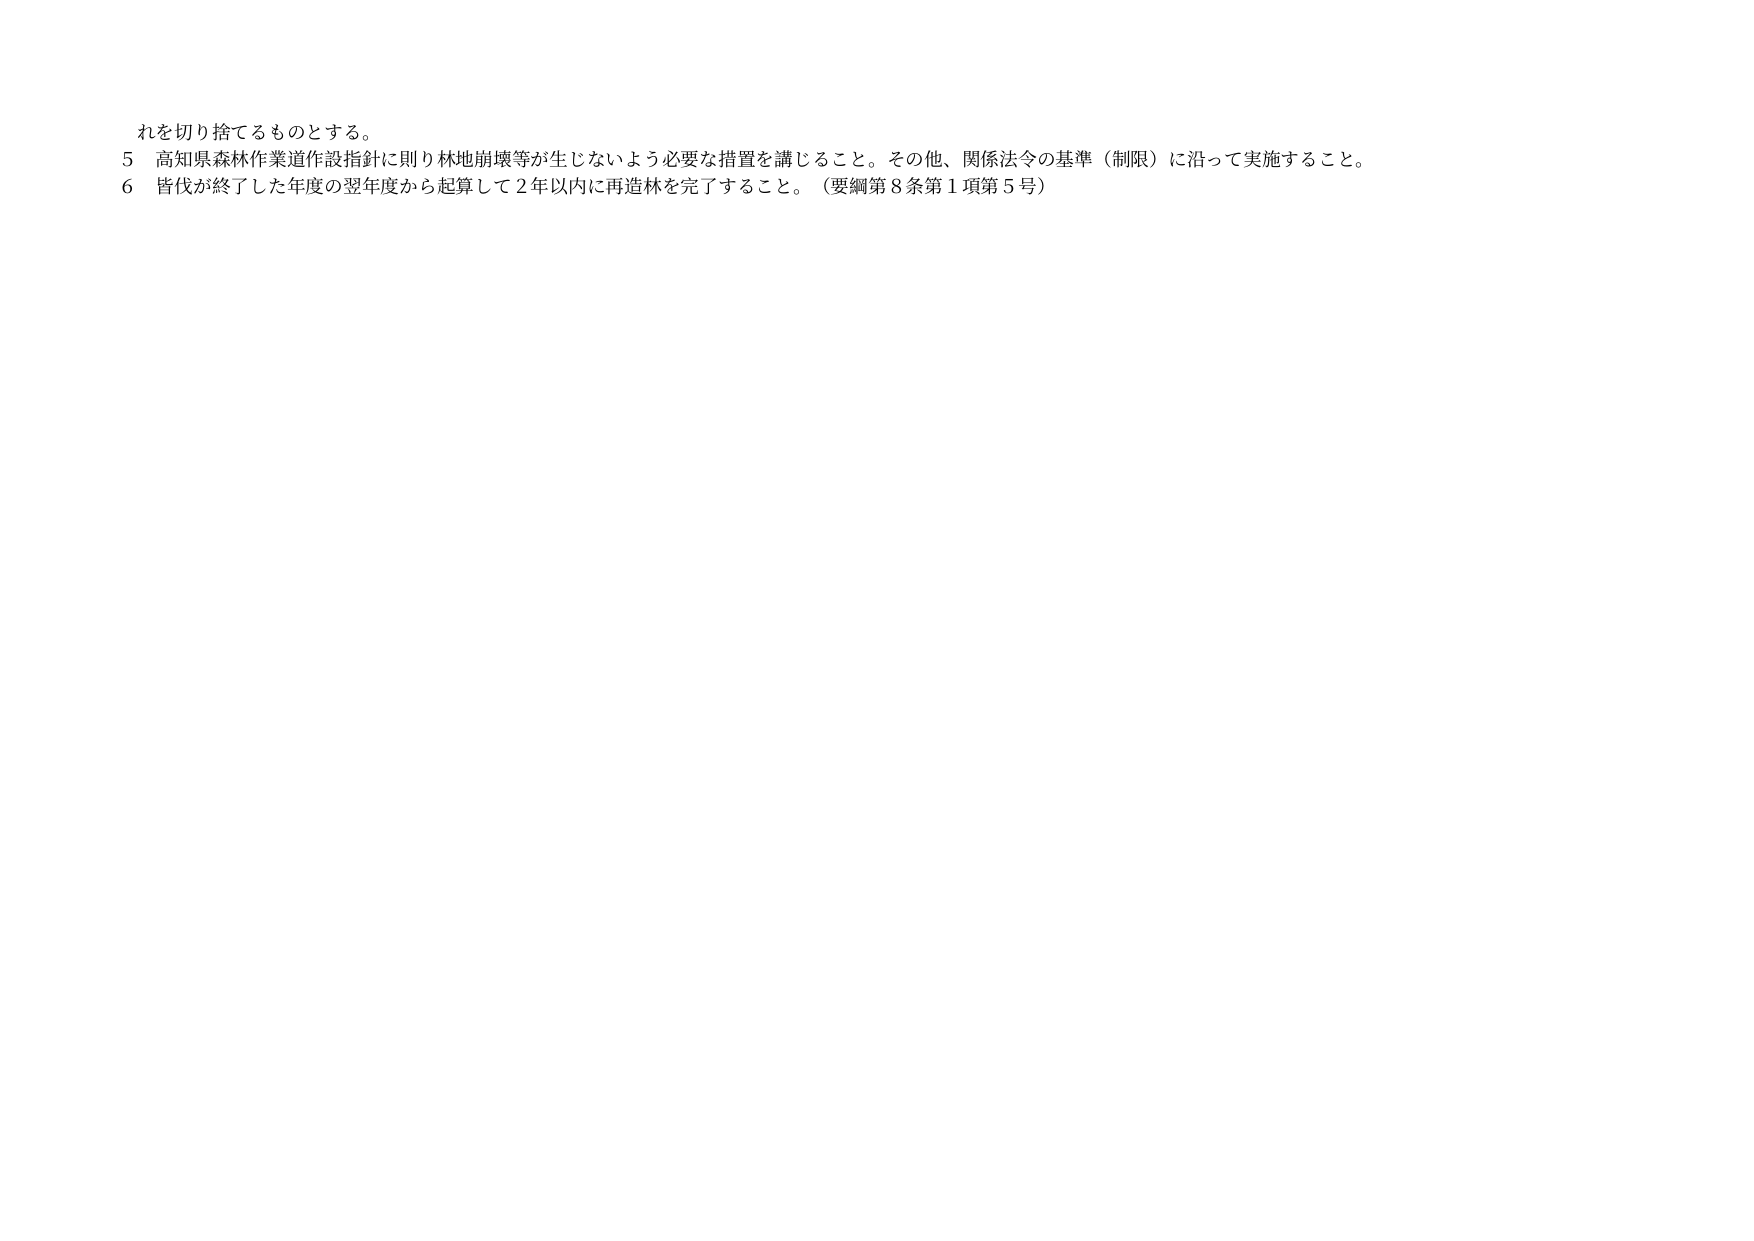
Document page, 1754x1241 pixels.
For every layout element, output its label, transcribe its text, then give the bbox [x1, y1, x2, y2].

text ５ 高知県森林作業道作設指針に則り林地崩壊等が生じないよう必要な措置を講じること。その他、関係法令の基準（制限）に沿って実施すること。 [118, 145, 1636, 172]
text ６ 皆伐が終了した年度の翌年度から起算して２年以内に再造林を完了すること。（要綱第８条第１項第５号） [118, 172, 1636, 199]
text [118, 118, 1636, 145]
